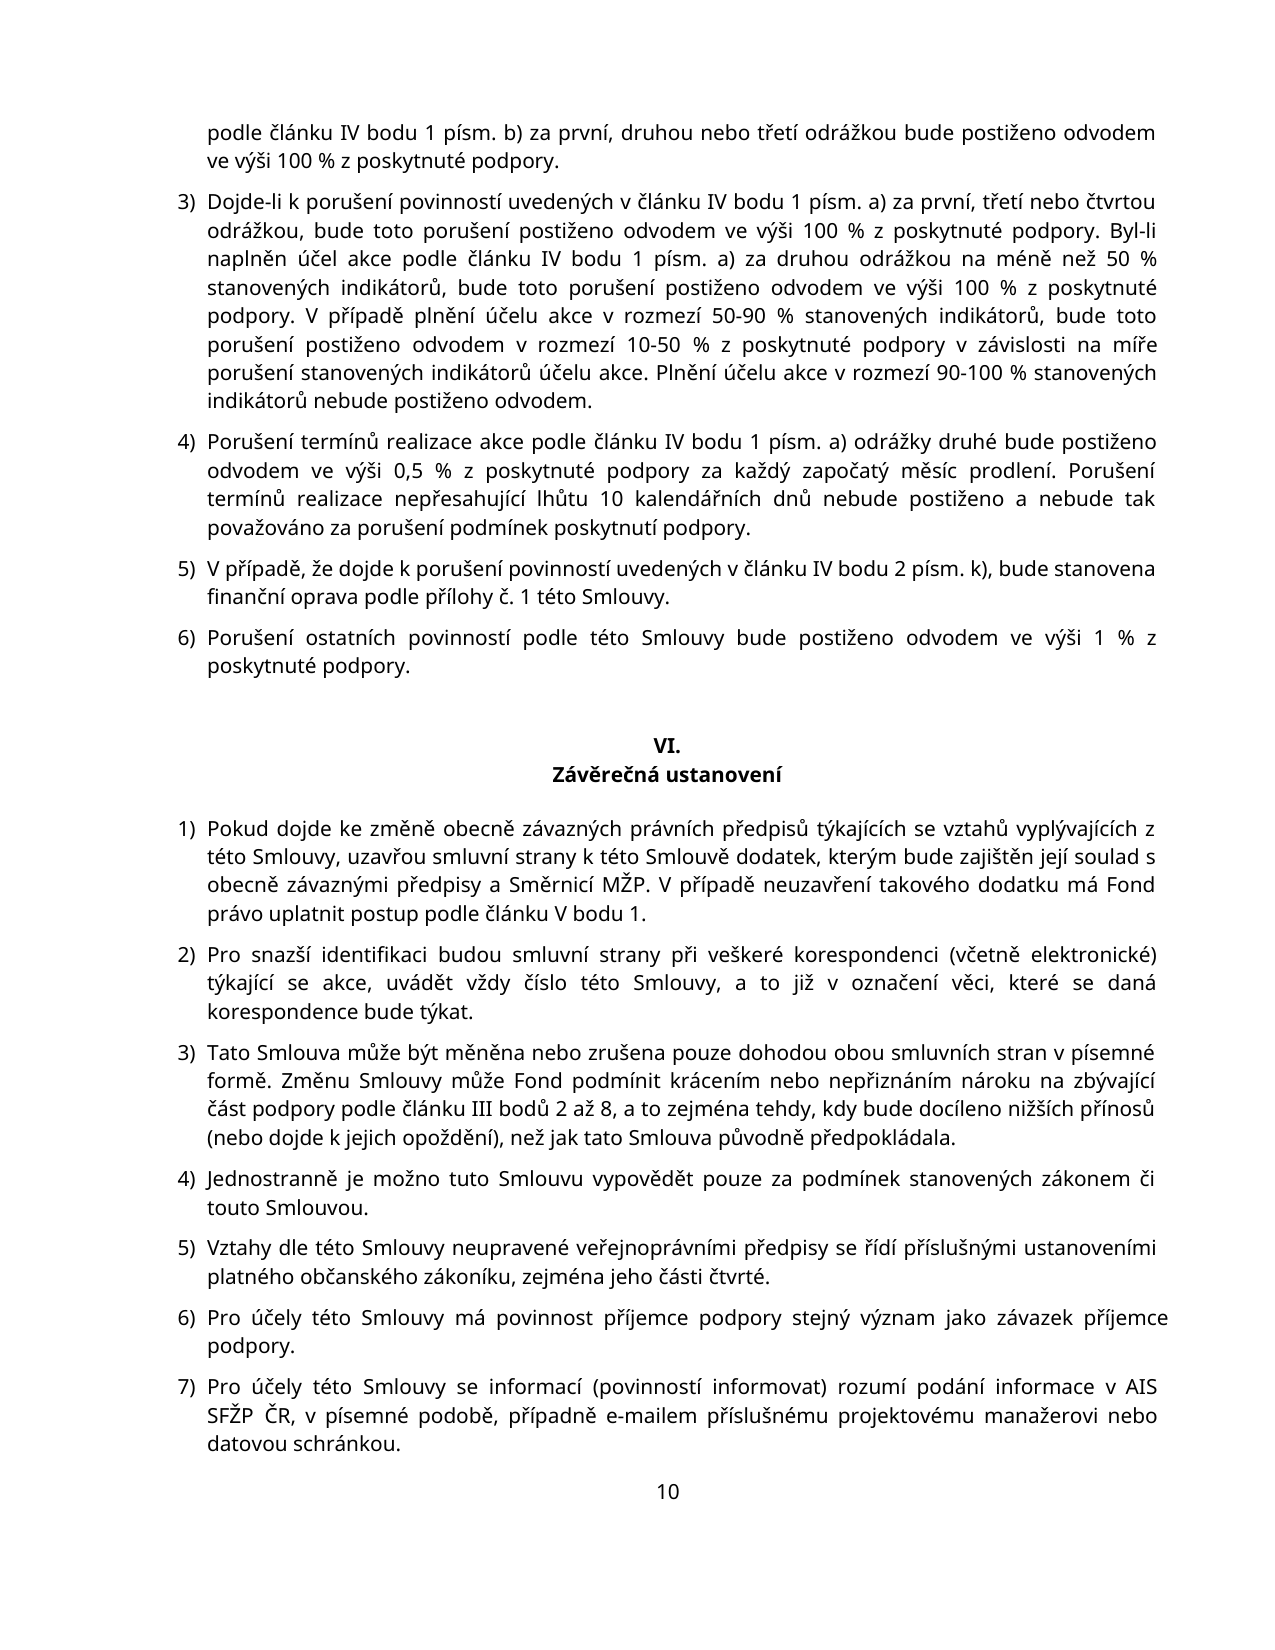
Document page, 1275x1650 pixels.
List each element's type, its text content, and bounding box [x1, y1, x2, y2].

list Vztahy dle této Smlouvy neupravené veřejnoprávními předpisy se řídí příslušnými ustanoveními platného občanského zákoníku, zejména jeho části čtvrté. [177, 1233, 1157, 1290]
list Dojde-li k porušení povinností uvedených v článku IV bodu 1 písm. a) za první, třetí nebo čtvrtou odrážkou, bude toto porušení postiženo odvodem ve výši 100 % z poskytnuté podpory. Byl-li naplněn účel akce podle článku IV bodu 1 písm. a) za druhou odrážkou na méně než 50 % stanovených indikátorů, bude toto porušení postiženo odvodem ve výši 100 % z poskytnuté podpory. V případě plnění účelu akce v rozmezí 50-90 % stanovených indikátorů, bude toto porušení postiženo odvodem v rozmezí 10-50 % z poskytnuté podpory v závislosti na míře porušení stanovených indikátorů účelu akce. Plnění účelu akce v rozmezí 90-100 % stanovených indikátorů nebude postiženo odvodem. [177, 187, 1157, 415]
text podle článku IV bodu 1 písm. b) za první, druhou nebo třetí odrážkou bude postiženo odvodem ve výši 100 % z poskytnuté podpory. [207, 118, 1157, 175]
list Pokud dojde ke změně obecně závazných právních předpisů týkajících se vztahů vyplývajících z této Smlouvy, uzavřou smluvní strany k této Smlouvě dodatek, kterým bude zajištěn její soulad s obecně závaznými předpisy a Směrnicí MŽP. V případě neuzavření takového dodatku má Fond právo uplatnit postup podle článku V bodu 1. [177, 814, 1157, 927]
list V případě, že dojde k porušení povinností uvedených v článku IV bodu 2 písm. k), bude stanovena finanční oprava podle přílohy č. 1 této Smlouvy. [177, 554, 1157, 611]
list Jednostranně je možno tuto Smlouvu vypovědět pouze za podmínek stanovených zákonem či touto Smlouvou. [177, 1164, 1157, 1221]
list Porušení termínů realizace akce podle článku IV bodu 1 písm. a) odrážky druhé bude postiženo odvodem ve výši 0,5 % z poskytnuté podpory za každý započatý měsíc prodlení. Porušení termínů realizace nepřesahující lhůtu 10 kalendářních dnů nebude postiženo a nebude tak považováno za porušení podmínek poskytnutí podpory. [177, 427, 1157, 541]
list Pro účely této Smlouvy se informací (povinností informovat) rozumí podání informace v AIS SFŽP ČR, v písemné podobě, případně e-mailem příslušnému projektovému manažerovi nebo datovou schránkou. [177, 1372, 1157, 1458]
list Porušení ostatních povinností podle této Smlouvy bude postiženo odvodem ve výši 1 % z poskytnuté podpory. [177, 623, 1157, 680]
list Pro snazší identifikaci budou smluvní strany při veškeré korespondenci (včetně elektronické) týkající se akce, uvádět vždy číslo této Smlouvy, a to již v označení věci, které se daná korespondence bude týkat. [177, 940, 1157, 1025]
list Tato Smlouva může být měněna nebo zrušena pouze dohodou obou smluvních stran v písemné formě. Změnu Smlouvy může Fond podmínit krácením nebo nepřiznáním nároku na zbývající část podpory podle článku III bodů 2 až 8, a to zejména tehdy, kdy bude docíleno nižších přínosů (nebo dojde k jejich opoždění), než jak tato Smlouva původně předpokládala. [177, 1038, 1157, 1151]
subtitle Závěrečná ustanovení [493, 760, 841, 788]
list Pro účely této Smlouvy má povinnost příjemce podpory stejný význam jako závazek příjemce podpory. [177, 1303, 1169, 1360]
subtitle VI. [493, 731, 841, 760]
